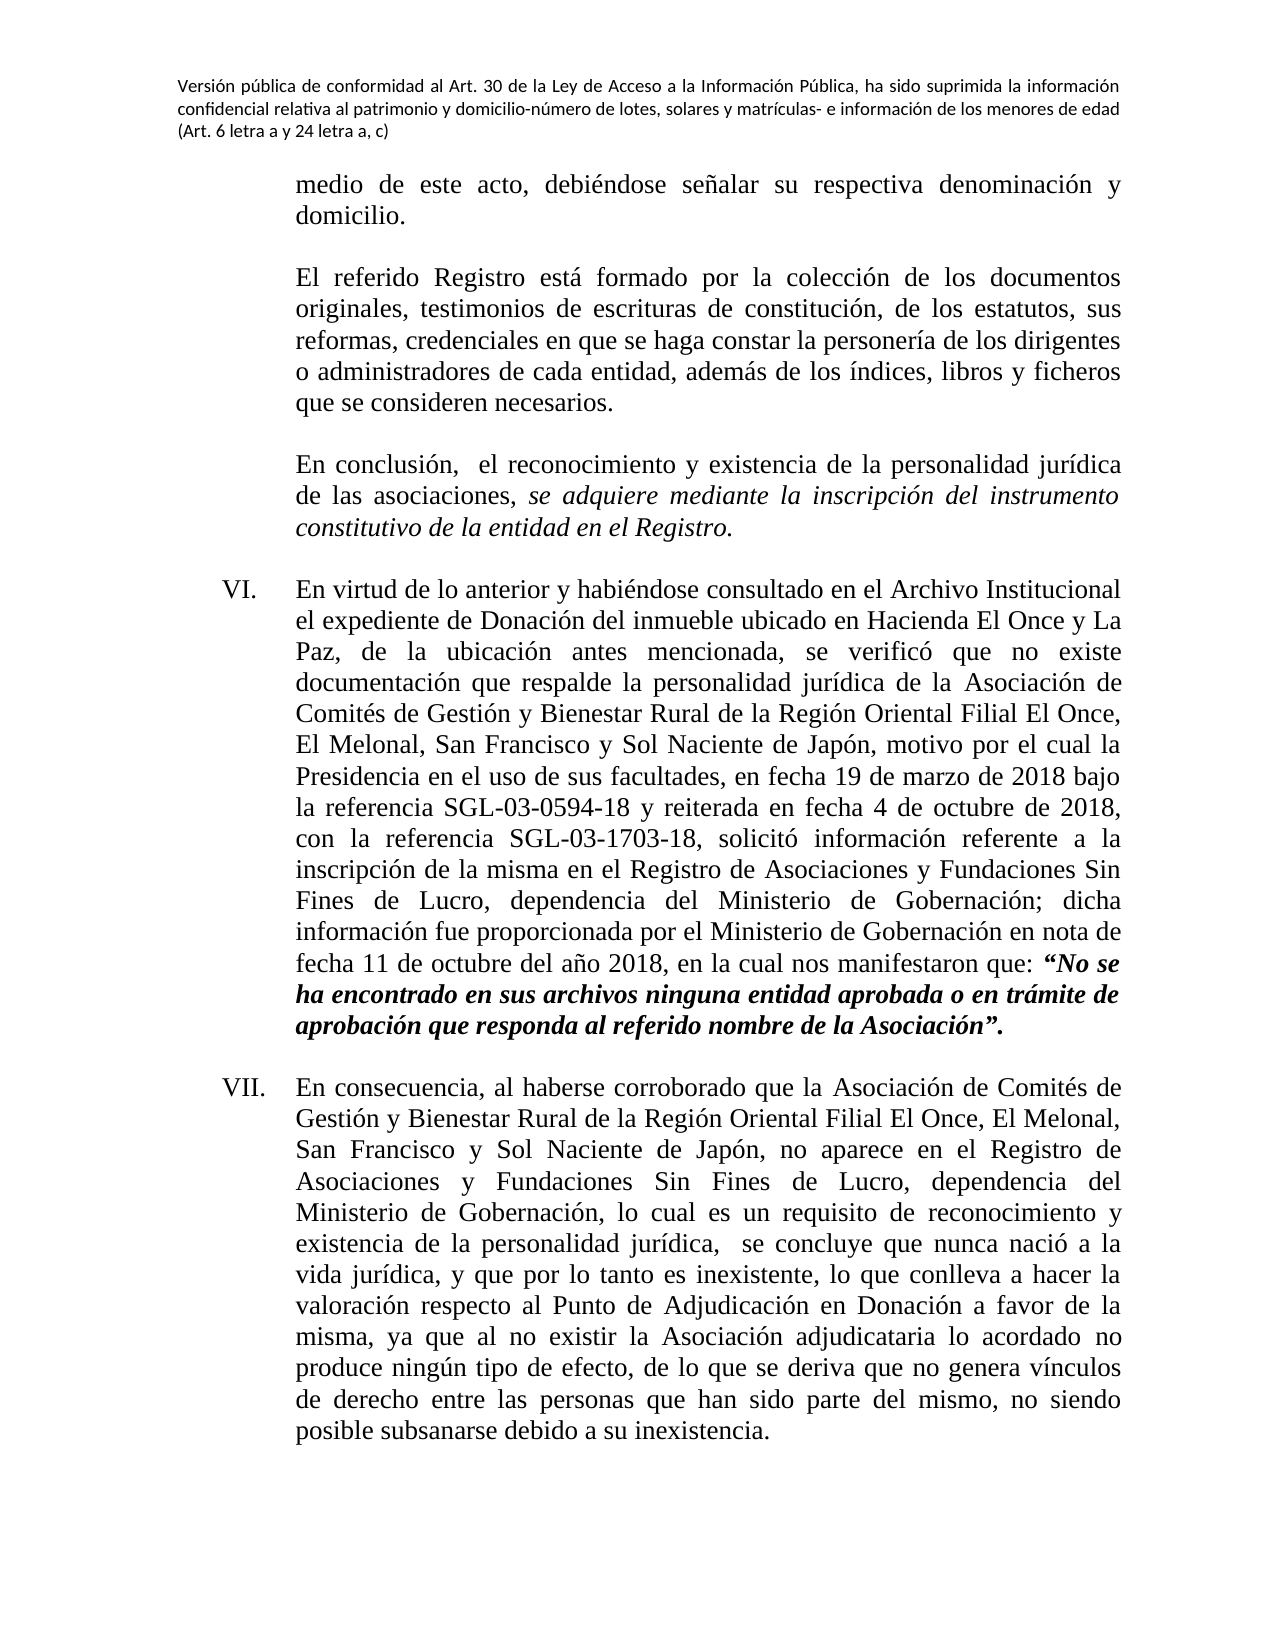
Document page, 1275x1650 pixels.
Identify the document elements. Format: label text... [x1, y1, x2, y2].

text En conclusión, el reconocimiento y existencia de la personalidad jurídica de las asociaciones, se adquiere mediante la inscripción del instrumento constitutivo de la entidad en el Registro. [295, 448, 1122, 542]
list El referido Registro está formado por la colección de los documentos originales, testimonios de escrituras de constitución, de los estatutos, sus reformas, credenciales en que se haga constar la personería de los dirigentes o administradores de cada entidad, además de los índices, libros y ficheros que se consideren necesarios. [295, 261, 1122, 417]
list VII. En consecuencia, al haberse corroborado que la Asociación de Comités de Gestión y Bienestar Rural de la Región Oriental Filial El Once, El Melonal, San Francisco y Sol Naciente de Japón, no aparece en el Registro de Asociaciones y Fundaciones Sin Fines de Lucro, dependencia del Ministerio de Gobernación, lo cual es un requisito de reconocimiento y existencia de la personalidad jurídica, se concluye que nunca nació a la vida jurídica, y que por lo tanto es inexistente, lo que conlleva a hacer la valoración respecto al Punto de Adjudicación en Donación a favor de la misma, ya que al no existir la Asociación adjudicataria lo acordado no produce ningún tipo de efecto, de lo que se deriva que no genera vínculos de derecho entre las personas que han sido parte del mismo, no siendo posible subsanarse debido a su inexistencia. [222, 1071, 1122, 1445]
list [222, 168, 1122, 230]
list VI. En virtud de lo anterior y habiéndose consultado en el Archivo Institucional el expediente de Donación del inmueble ubicado en Hacienda El Once y La Paz, de la ubicación antes mencionada, se verificó que no existe documentación que respalde la personalidad jurídica de la Asociación de Comités de Gestión y Bienestar Rural de la Región Oriental Filial El Once, El Melonal, San Francisco y Sol Naciente de Japón, motivo por el cual la Presidencia en el uso de sus facultades, en fecha 19 de marzo de 2018 bajo la referencia SGL-03-0594-18 y reiterada en fecha 4 de octubre de 2018, con la referencia SGL-03-1703-18, solicitó información referente a la inscripción de la misma en el Registro de Asociaciones y Fundaciones Sin Fines de Lucro, dependencia del Ministerio de Gobernación; dicha información fue proporcionada por el Ministerio de Gobernación en nota de fecha 11 de octubre del año 2018, en la cual nos manifestaron que: “No se ha encontrado en sus archivos ninguna entidad aprobada o en trámite de aprobación que responda al referido nombre de la Asociación”. [222, 573, 1122, 1040]
